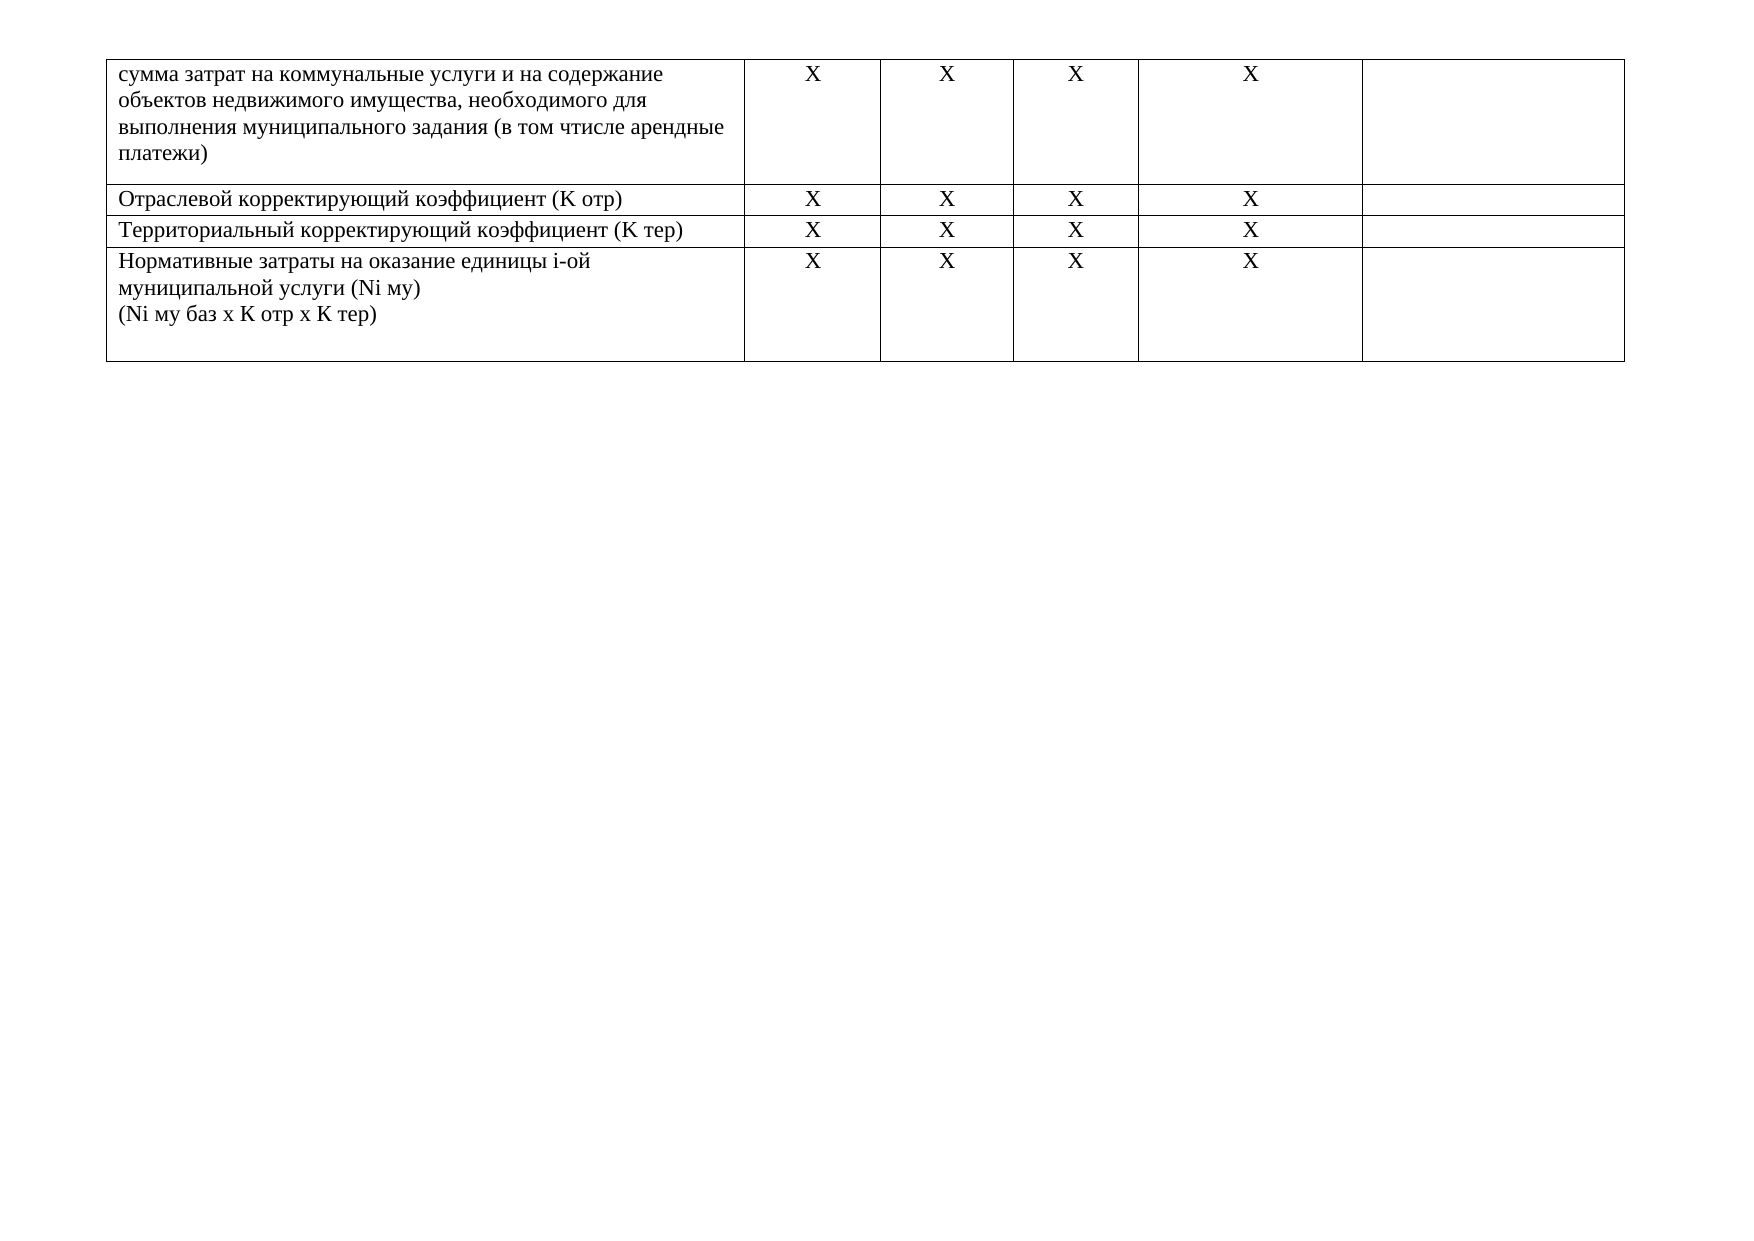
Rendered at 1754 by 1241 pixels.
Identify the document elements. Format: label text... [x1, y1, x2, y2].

table_cell [1363, 185, 1624, 215]
table_cell Территориальный корректирующий коэффициент (K тер) [107, 216, 744, 247]
table_cell Х [881, 60, 1013, 184]
table_cell сумма затрат на коммунальные услуги и на содержание объектов недвижимого имущества, необходимого для выполнения муниципального задания (в том чтисле арендные платежи) [107, 60, 744, 184]
table_cell Нормативные затраты на оказание единицы i-ой муниципальной услуги (Ni му) (Ni му баз х К отр х К тер) [107, 248, 744, 361]
table_cell Х [881, 216, 1013, 247]
table_cell [1363, 60, 1624, 184]
table_cell [1363, 248, 1624, 361]
table_cell Х [881, 248, 1013, 361]
table_cell Х [1014, 216, 1138, 247]
table_cell Х [881, 185, 1013, 215]
table_cell Х [1139, 248, 1362, 361]
table_cell Х [745, 185, 880, 215]
table_cell Х [745, 60, 880, 184]
table_cell [1363, 216, 1624, 247]
table_cell Х [1139, 60, 1362, 184]
table_cell Х [1014, 185, 1138, 215]
table_cell Х [1014, 248, 1138, 361]
table_cell Х [1014, 60, 1138, 184]
table_cell Х [1139, 185, 1362, 215]
table_cell Отраслевой корректирующий коэффициент (K отр) [107, 185, 744, 215]
table_cell Х [745, 248, 880, 361]
table_cell Х [745, 216, 880, 247]
table_cell Х [1139, 216, 1362, 247]
